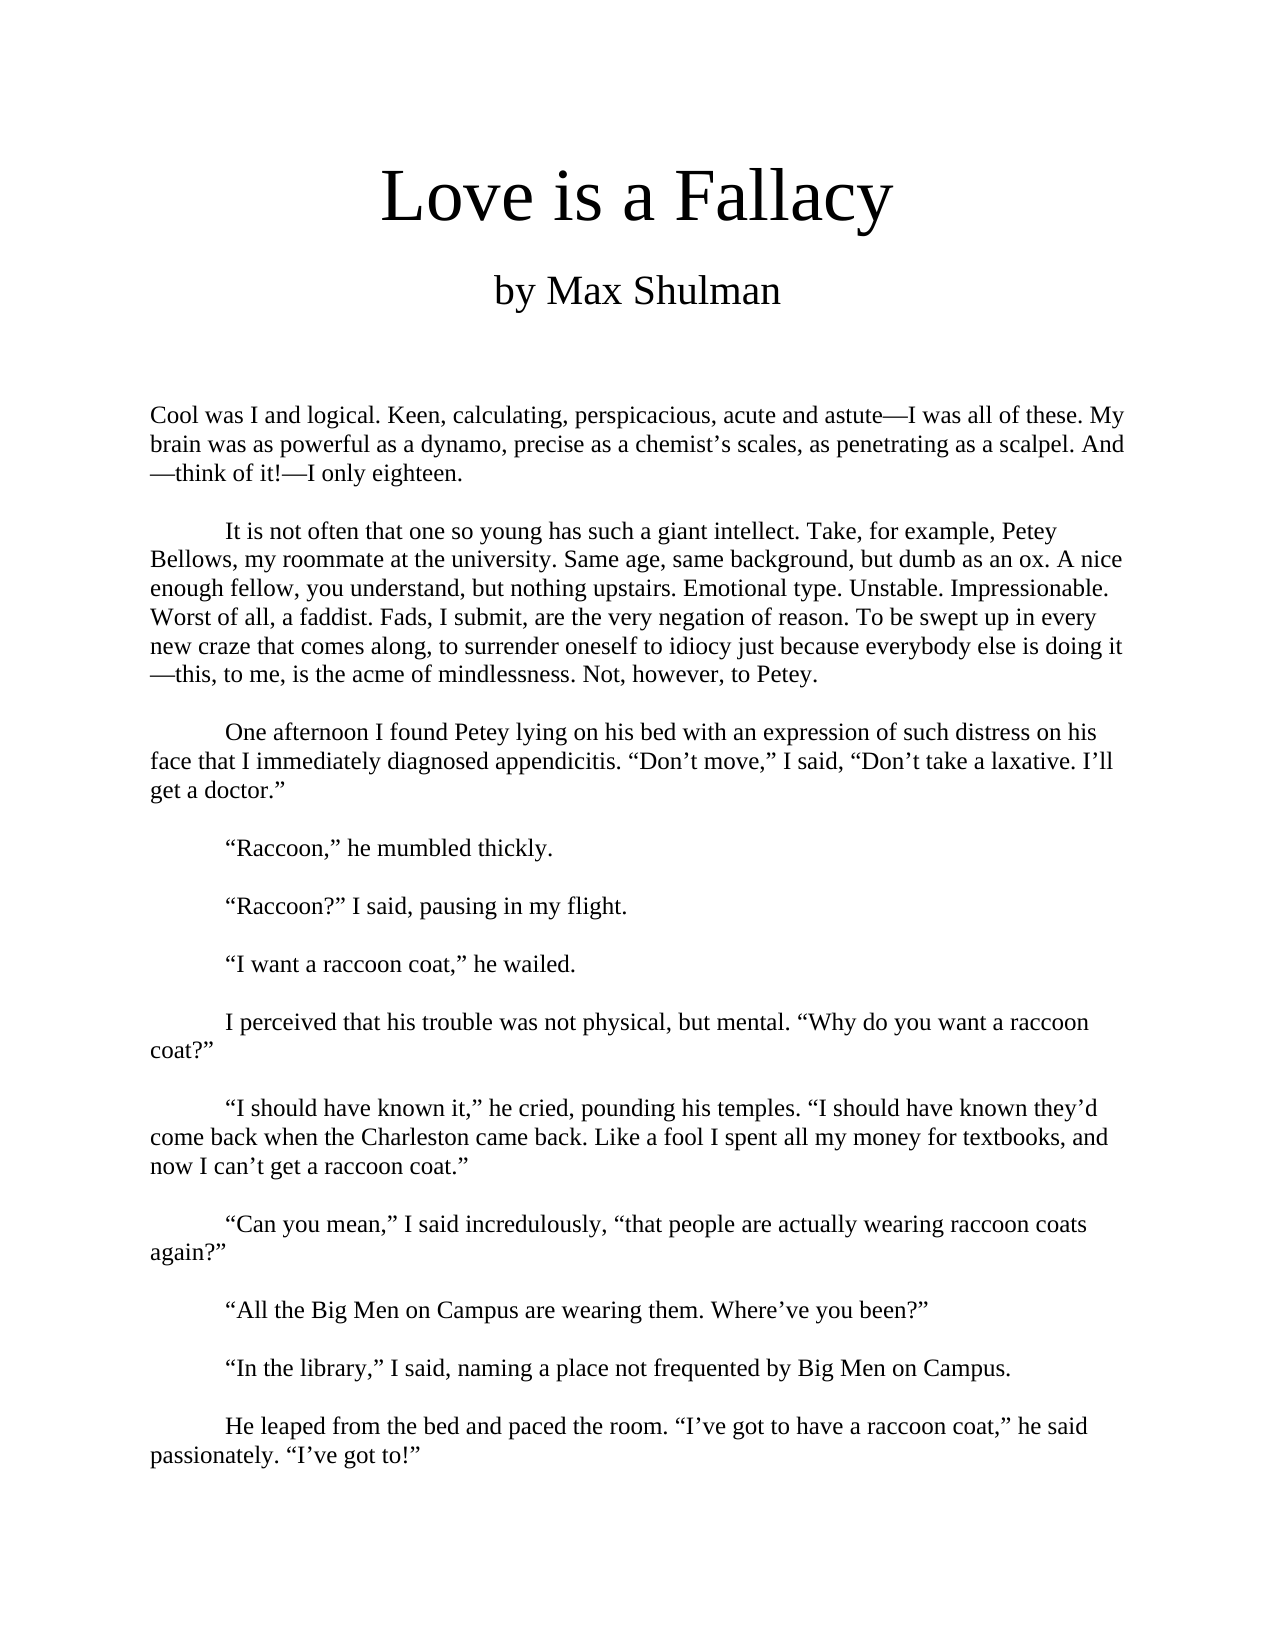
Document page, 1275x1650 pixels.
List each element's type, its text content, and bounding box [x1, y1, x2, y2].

text by Max Shulman [150, 265, 1125, 313]
text “I want a raccoon coat,” he wailed. [150, 949, 1125, 977]
text It is not often that one so young has such a giant intellect. Take, for example, Petey Bellows, my roommate at the university. Same age, same background, but dumb as an ox. A nice enough fellow, you understand, but nothing upstairs. Emotional type. Unstable. Impressionable. Worst of all, a faddist. Fads, I submit, are the very negation of reason. To be swept up in every new craze that comes along, to surrender oneself to idiocy just because everybody else is doing it—this, to me, is the acme of mindlessness. Not, however, to Petey. [150, 516, 1125, 688]
text I perceived that his trouble was not physical, but mental. “Why do you want a raccoon coat?” [150, 1007, 1125, 1064]
text “Raccoon,” he mumbled thickly. [150, 833, 1125, 862]
text One afternoon I found Petey lying on his bed with an expression of such distress on his face that I immediately diagnosed appendicitis. “Don’t move,” I said, “Don’t take a laxative. I’ll get a doctor.” [150, 717, 1125, 804]
text He leaped from the bed and paced the room. “I’ve got to have a raccoon coat,” he said passionately. “I’ve got to!” [150, 1411, 1125, 1469]
text “Raccoon?” I said, pausing in my flight. [150, 891, 1125, 919]
text “I should have known it,” he cried, pounding his temples. “I should have known they’d come back when the Charleston came back. Like a fool I spent all my money for textbooks, and now I can’t get a raccoon coat.” [150, 1093, 1125, 1179]
text Cool was I and logical. Keen, calculating, perspicacious, acute and astute—I was all of these. My brain was as powerful as a dynamo, precise as a chemist’s scales, as penetrating as a scalpel. And—think of it!—I only eighteen. [150, 400, 1125, 487]
text Love is a Fallacy [150, 150, 1125, 236]
text “All the Big Men on Campus are wearing them. Where’ve you been?” [150, 1295, 1125, 1324]
text “Can you mean,” I said incredulously, “that people are actually wearing raccoon coats again?” [150, 1209, 1125, 1266]
text “In the library,” I said, naming a place not frequented by Big Men on Campus. [150, 1353, 1125, 1382]
